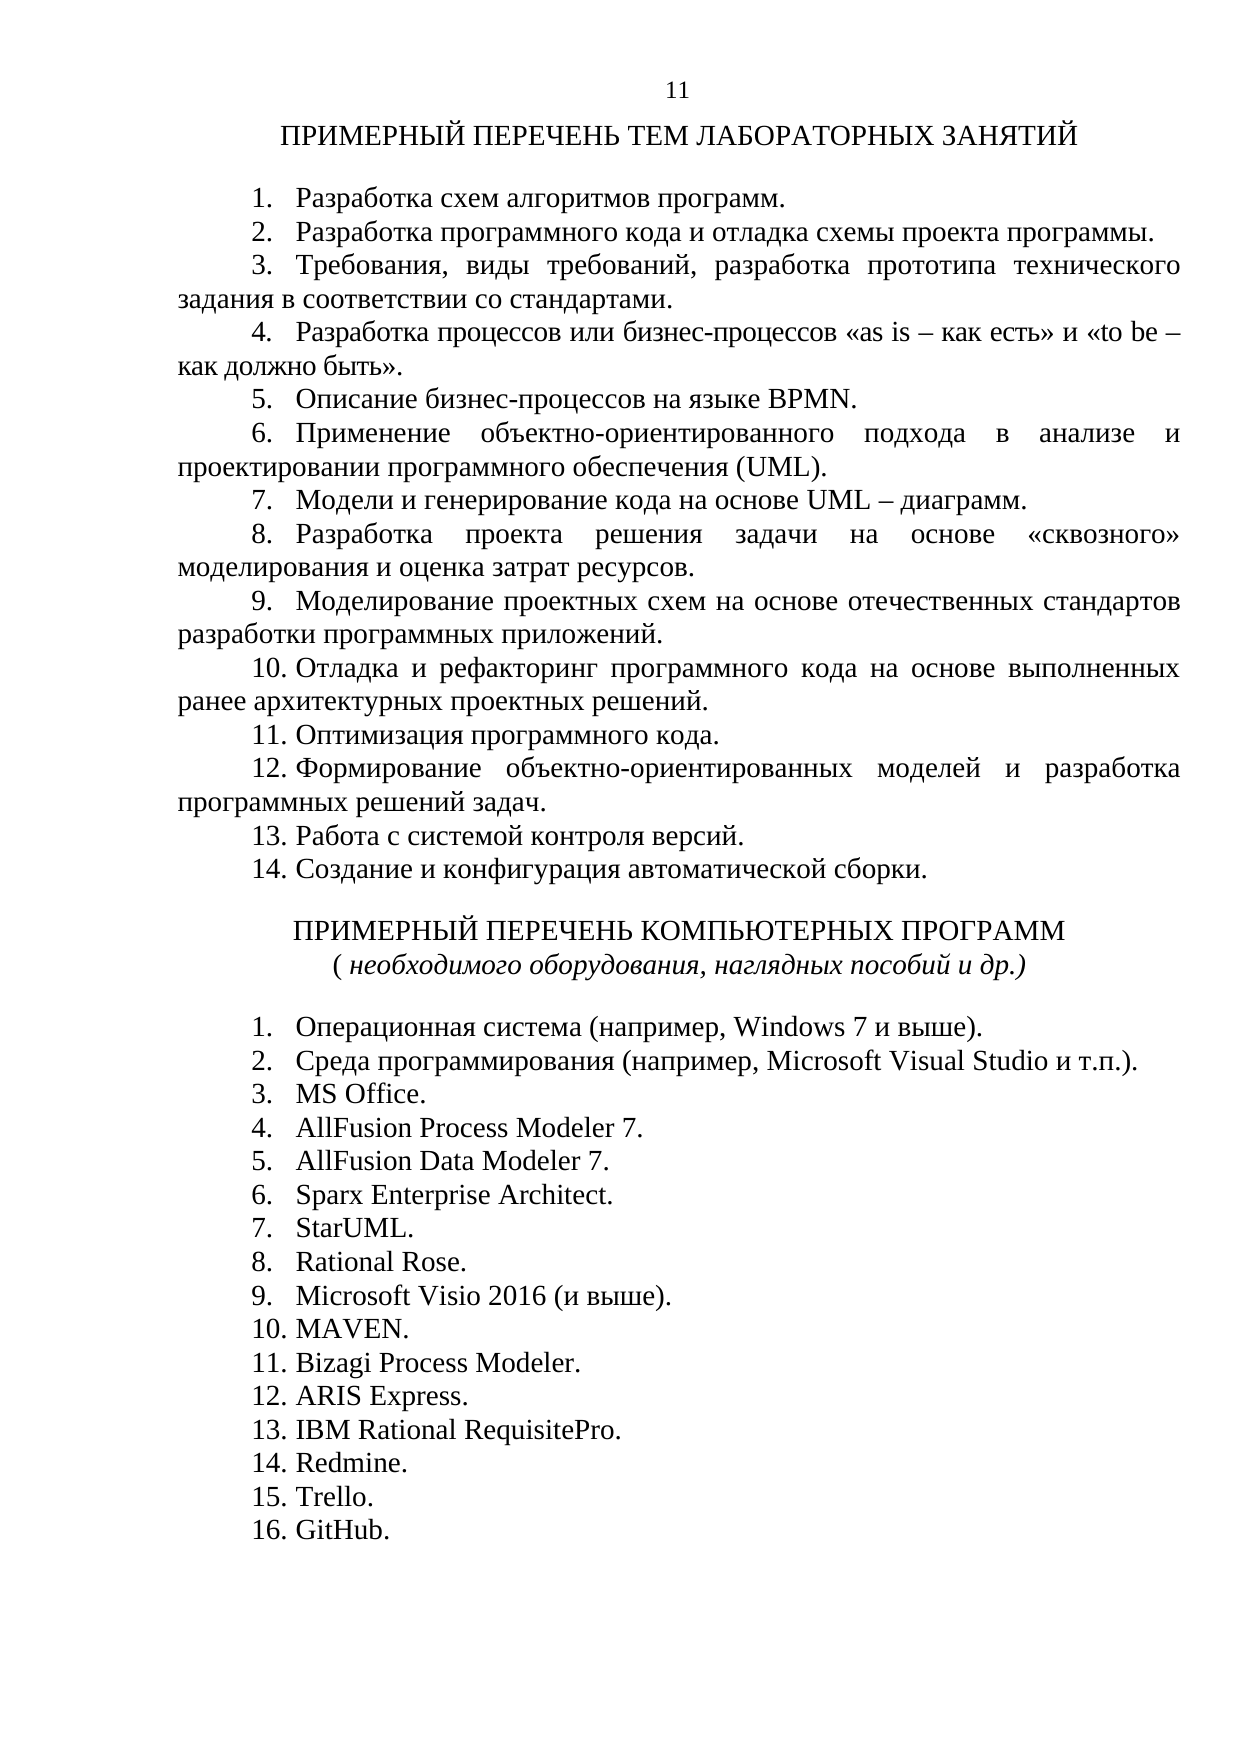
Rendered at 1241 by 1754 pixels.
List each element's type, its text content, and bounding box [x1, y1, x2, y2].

list Rational Rose. [251, 1244, 1181, 1278]
list Разработка проекта решения задачи на основе «сквозного» моделирования и оценка затрат ресурсов. [177, 516, 1181, 583]
list MS Office. [251, 1076, 1181, 1110]
list Разработка схем алгоритмов программ. [177, 180, 1181, 214]
list Оптимизация программного кода. [177, 717, 1181, 751]
list Работа с системой контроля версий. [177, 818, 1181, 851]
list Среда программирования (например, Microsoft Visual Studio и т.п.). [251, 1043, 1181, 1076]
list AllFusion Process Modeler 7. [251, 1110, 1181, 1143]
list Redmine. [251, 1445, 1181, 1479]
list Разработка программного кода и отладка схемы проекта программы. [177, 214, 1181, 247]
list Операционная система (например, Windows 7 и выше). [251, 1009, 1181, 1043]
list Требования, виды требований, разработка прототипа технического задания в соответствии со стандартами. [177, 247, 1181, 314]
list ARIS Express. [251, 1378, 1181, 1412]
text Примерный перечень ТЕМ лабораторных ЗАНЯТИЙ [177, 118, 1181, 152]
list Bizagi Process Modeler. [251, 1345, 1181, 1378]
list StarUML. [251, 1211, 1181, 1244]
list IBM Rational RequisitePro. [251, 1412, 1181, 1445]
list AllFusion Data Modeler 7. [251, 1143, 1181, 1177]
list Формирование объектно-ориентированных моделей и разработка программных решений задач. [177, 751, 1181, 818]
list Разработка процессов или бизнес-процессов «as is – как есть» и «to be – как должно быть». [177, 314, 1181, 382]
list MAVEN. [251, 1311, 1181, 1345]
list Microsoft Visio 2016 (и выше). [251, 1278, 1181, 1311]
list Создание и конфигурация автоматической сборки. [177, 851, 1181, 885]
text Примерный перечень компьютерных программ [177, 913, 1181, 947]
list Моделирование проектных схем на основе отечественных стандартов разработки программных приложений. [177, 583, 1181, 650]
text ( необходимого оборудования, наглядных пособий и др.) [177, 947, 1181, 981]
list Модели и генерирование кода на основе UML – диаграмм. [177, 482, 1181, 516]
list Trello. [251, 1479, 1181, 1512]
list Описание бизнес-процессов на языке BPMN. [177, 382, 1181, 415]
list Отладка и рефакторинг программного кода на основе выполненных ранее архитектурных проектных решений. [177, 650, 1181, 717]
list Применение объектно-ориентированного подхода в анализе и проектировании программного обеспечения (UML). [177, 415, 1181, 482]
list Sparx Enterprise Architect. [251, 1177, 1181, 1211]
list GitHub. [251, 1512, 1181, 1546]
